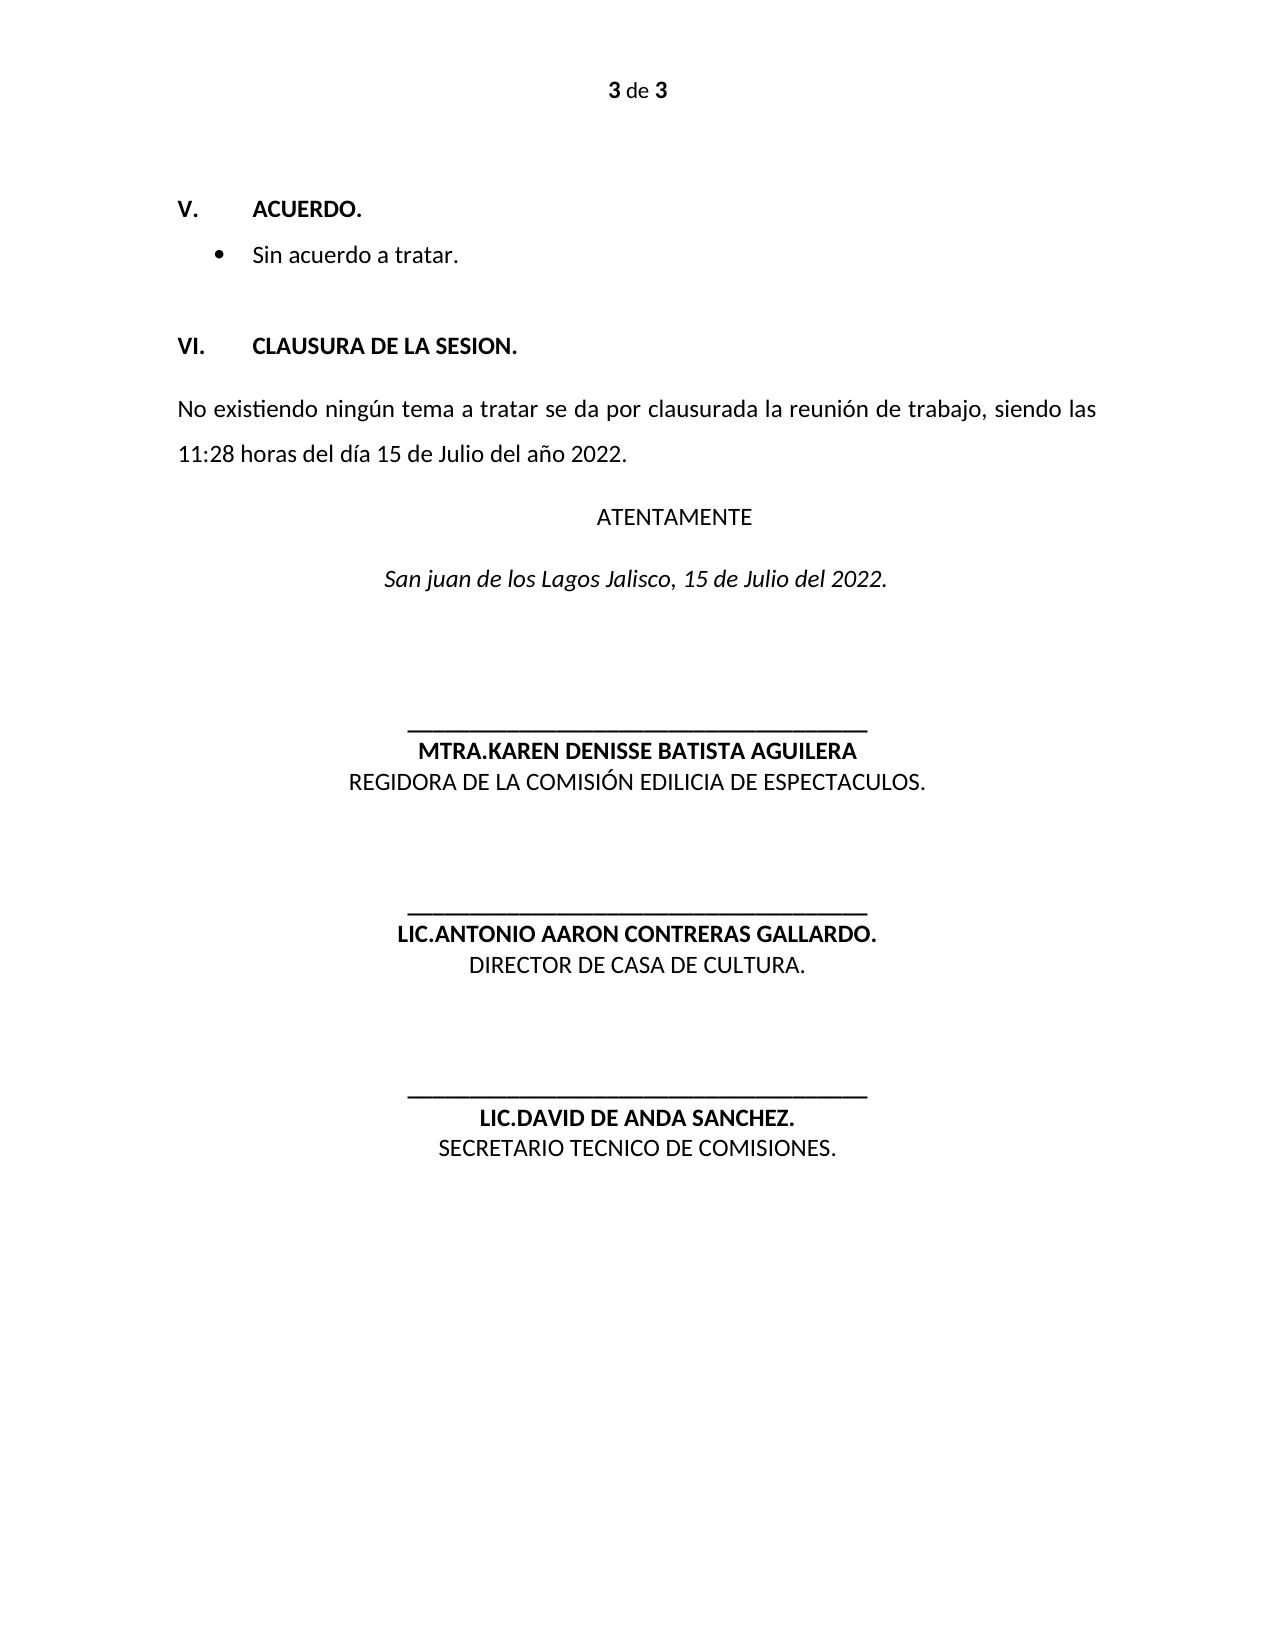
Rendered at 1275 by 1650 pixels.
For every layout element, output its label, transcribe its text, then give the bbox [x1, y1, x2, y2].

text SECRETARIO TECNICO DE COMISIONES. [177, 1132, 1098, 1163]
text MTRA.KAREN DENISSE BATISTA AGUILERA [177, 736, 1098, 766]
list Sin acuerdo a tratar. [215, 239, 1098, 269]
text _____________________________________ [177, 1071, 1098, 1102]
text _____________________________________ [177, 888, 1098, 919]
text No existiendo ningún tema a tratar se da por clausurada la reunión de trabajo, siendo las 11:28 horas del día 15 de Julio del año 2022. [177, 393, 1098, 469]
text San juan de los Lagos Jalisco, 15 de Julio del 2022. [177, 563, 1098, 594]
text _____________________________________ [177, 705, 1098, 736]
text REGIDORA DE LA COMISIÓN EDILICIA DE ESPECTACULOS. [177, 766, 1098, 797]
list CLAUSURA DE LA SESION. [177, 331, 1098, 361]
text LIC.ANTONIO AARON CONTRERAS GALLARDO. [177, 919, 1098, 949]
list ACUERDO. [177, 193, 1098, 224]
text DIRECTOR DE CASA DE CULTURA. [177, 949, 1098, 980]
text LIC.DAVID DE ANDA SANCHEZ. [177, 1102, 1098, 1132]
text ATENTAMENTE [177, 501, 1098, 532]
